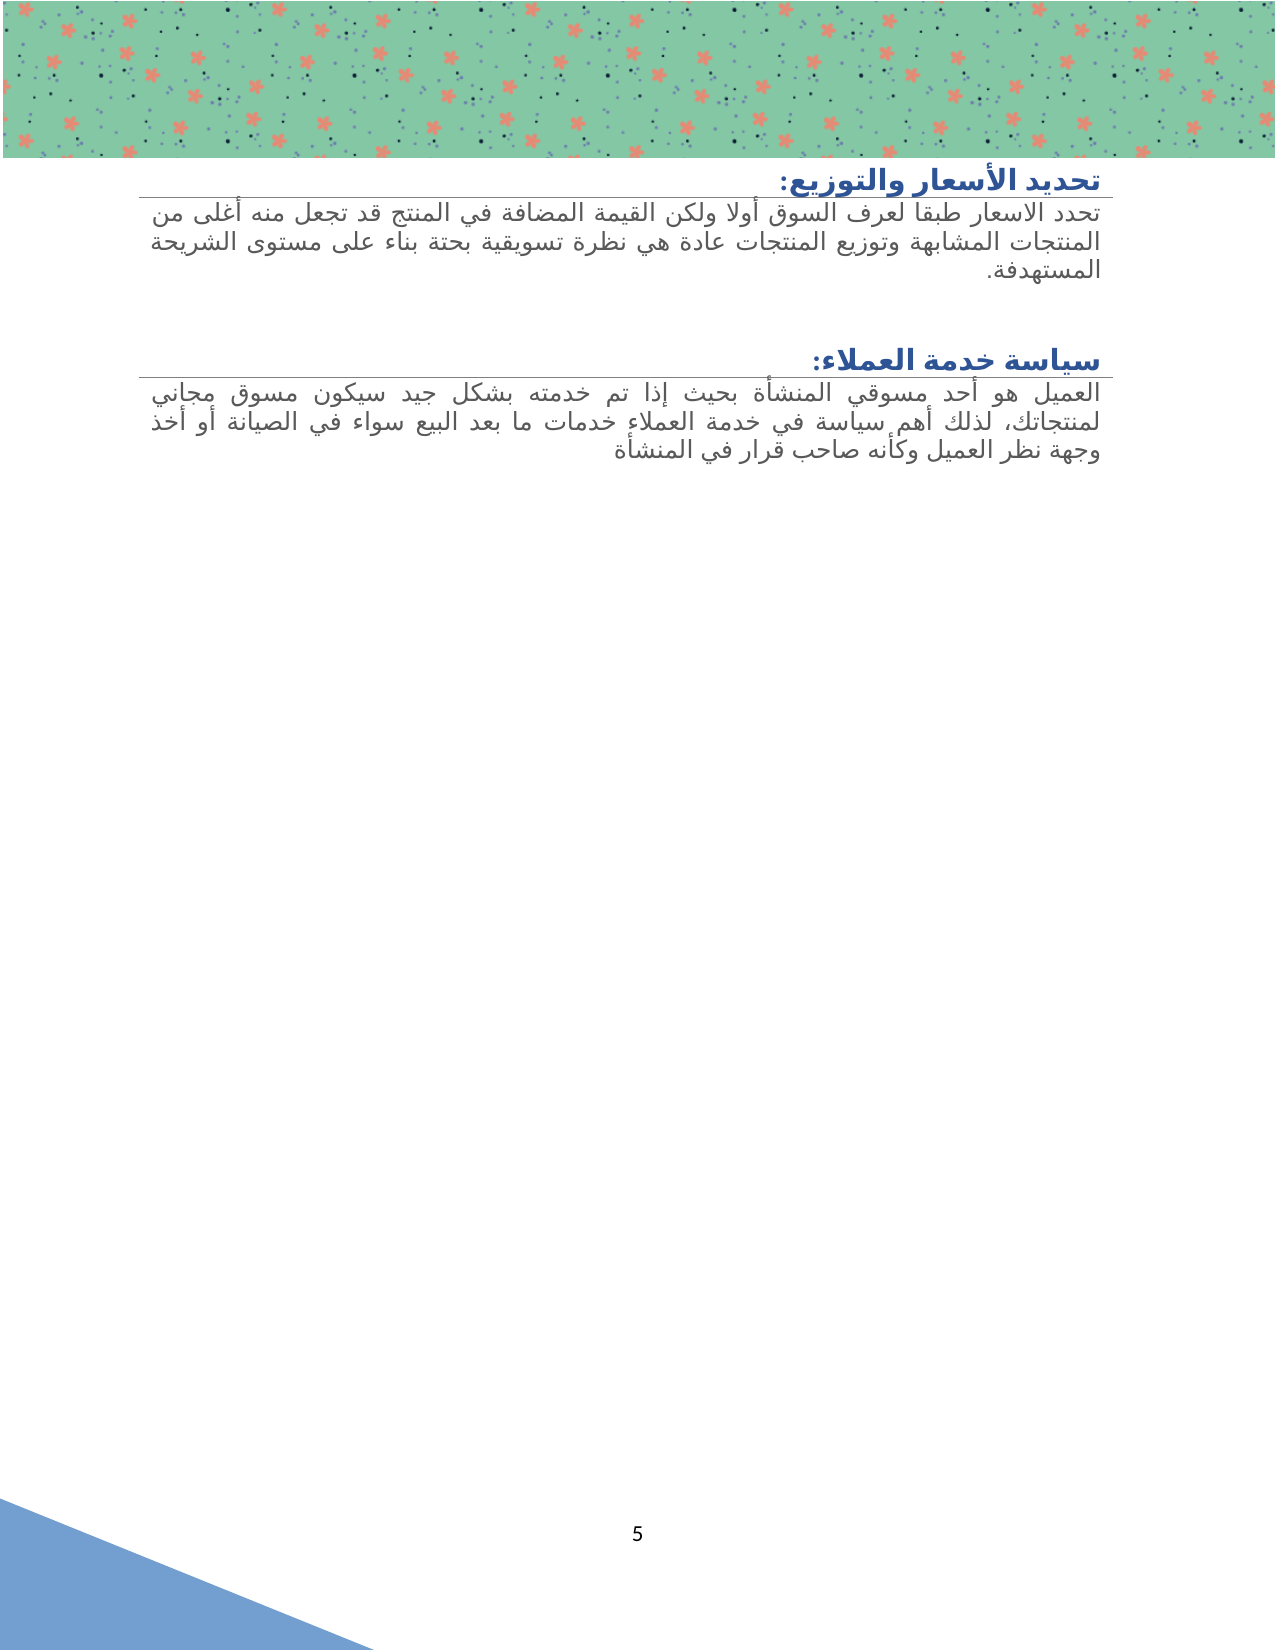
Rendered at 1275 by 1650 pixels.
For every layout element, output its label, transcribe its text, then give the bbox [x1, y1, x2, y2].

table_header سياسة خدمة العملاء: [139, 339, 1113, 377]
table_cell العميل هو أحد مسوقي المنشأة بحيث إذا تم خدمته بشكل جيد سيكون مسوق مجاني لمنتجاتك، لذلك أهم سياسة في خدمة العملاء خدمات ما بعد البيع سواء في الصيانة أو أخذ وجهة نظر العميل وكأنه صاحب قرار في المنشأة [139, 378, 1113, 464]
table_cell تحدد الاسعار طبقا لعرف السوق أولا ولكن القيمة المضافة في المنتج قد تجعل منه أغلى من المنتجات المشابهة وتوزيع المنتجات عادة هي نظرة تسويقية بحتة بناء على مستوى الشريحة المستهدفة. [139, 198, 1113, 284]
table_header تحديد الأسعار والتوزيع: [139, 159, 1113, 197]
picture [3, 1, 1275, 158]
